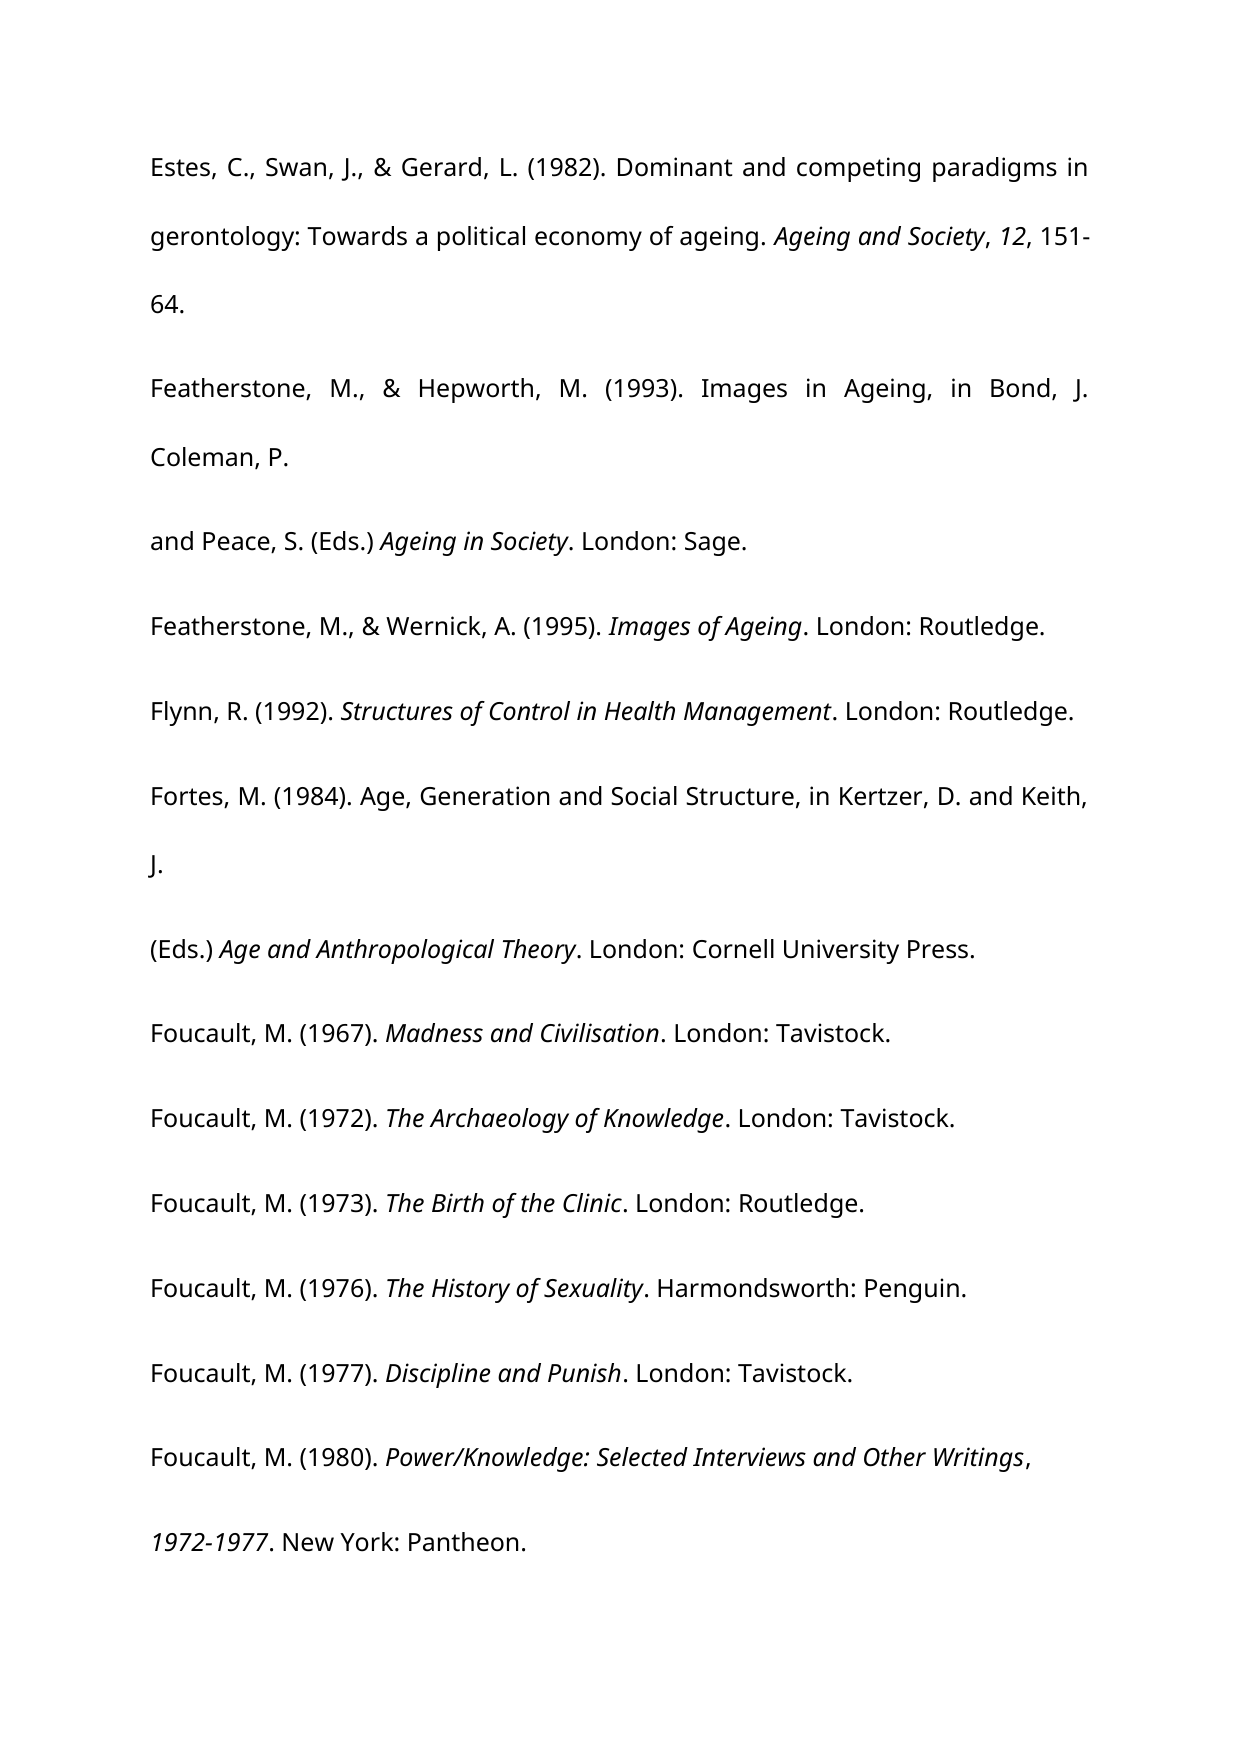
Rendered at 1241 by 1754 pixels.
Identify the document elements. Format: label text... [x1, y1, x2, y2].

text and Peace, S. (Eds.) Ageing in Society. London: Sage. [150, 524, 1090, 558]
text Foucault, M. (1972). The Archaeology of Knowledge. London: Tavistock. [150, 1101, 1090, 1135]
text Foucault, M. (1967). Madness and Civilisation. London: Tavistock. [150, 1016, 1090, 1050]
text Featherstone, M., & Wernick, A. (1995). Images of Ageing. London: Routledge. [150, 609, 1090, 643]
text Foucault, M. (1977). Discipline and Punish. London: Tavistock. [150, 1355, 1090, 1389]
text Estes, C., Swan, J., & Gerard, L. (1982). Dominant and competing paradigms in gerontology: Towards a political economy of ageing. Ageing and Society, 12, 151-64. [150, 150, 1090, 320]
text (Eds.) Age and Anthropological Theory. London: Cornell University Press. [150, 931, 1090, 965]
text Foucault, M. (1980). Power/Knowledge: Selected Interviews and Other Writings, [150, 1440, 1090, 1474]
text 1972-1977. New York: Pantheon. [150, 1525, 1090, 1559]
text Foucault, M. (1973). The Birth of the Clinic. London: Routledge. [150, 1186, 1090, 1220]
text Fortes, M. (1984). Age, Generation and Social Structure, in Kertzer, D. and Keith, J. [150, 778, 1090, 881]
text Featherstone, M., & Hepworth, M. (1993). Images in Ageing, in Bond, J. Coleman, P. [150, 371, 1090, 473]
text Foucault, M. (1976). The History of Sexuality. Harmondsworth: Penguin. [150, 1270, 1090, 1304]
text Flynn, R. (1992). Structures of Control in Health Management. London: Routledge. [150, 693, 1090, 728]
